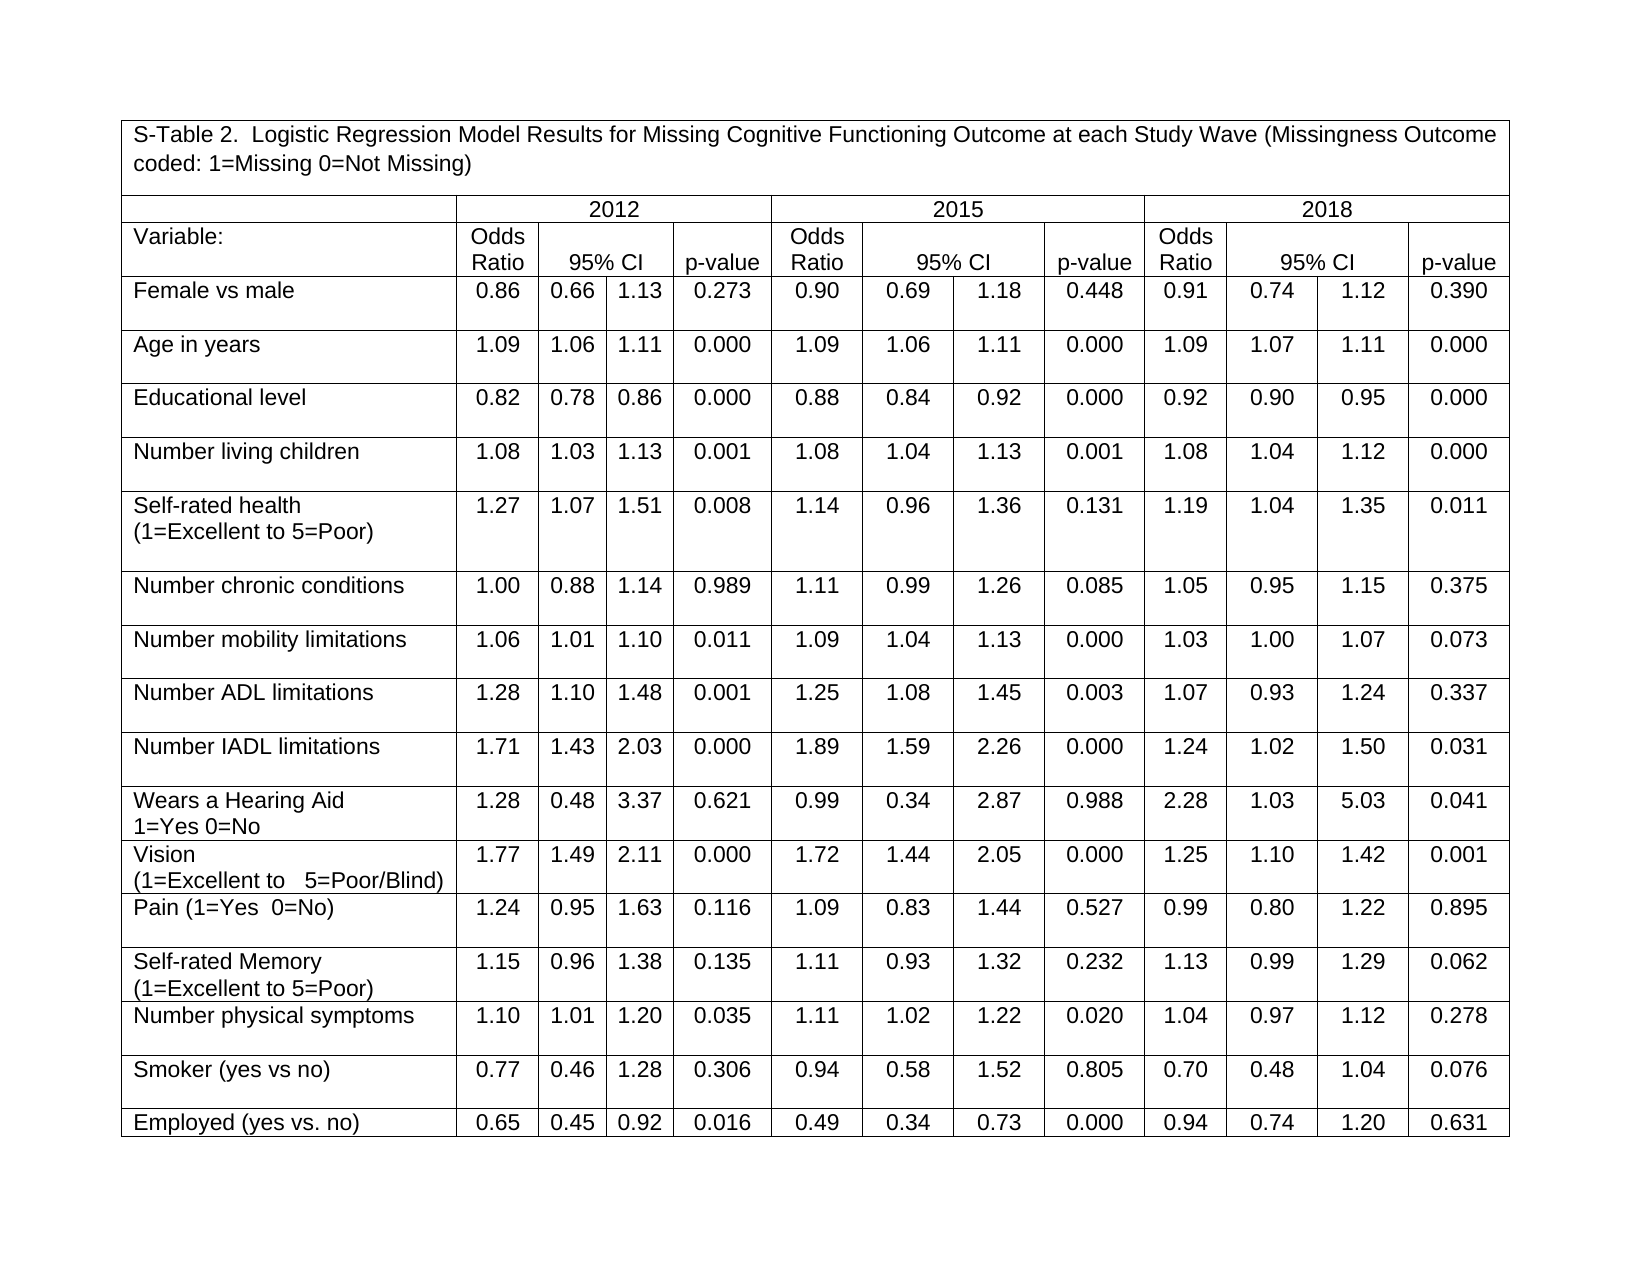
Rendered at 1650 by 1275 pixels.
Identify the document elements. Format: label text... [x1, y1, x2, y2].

table_cell Age in years [122, 331, 456, 383]
table_cell 1.11 [1318, 331, 1408, 383]
table_cell 1.28 [457, 787, 538, 839]
table_cell 2012 [457, 196, 771, 222]
table_cell 1.08 [1145, 438, 1226, 491]
table_cell 1.28 [607, 1056, 673, 1108]
table_cell 0.016 [674, 1109, 771, 1136]
table_cell 0.90 [772, 277, 862, 329]
table_cell 0.085 [1045, 572, 1144, 624]
table_cell 0.000 [674, 733, 771, 786]
table_cell 0.45 [539, 1109, 606, 1136]
table_cell 1.77 [457, 841, 538, 893]
table_cell 1.11 [607, 331, 673, 383]
table_cell 1.09 [1145, 331, 1226, 383]
table_cell Female vs male [122, 277, 456, 329]
table_cell 1.08 [457, 438, 538, 491]
table_cell 1.14 [772, 492, 862, 571]
table_cell 0.92 [1145, 384, 1226, 437]
table_cell 1.20 [1318, 1109, 1408, 1136]
table_cell 0.73 [954, 1109, 1044, 1136]
table_cell 0.78 [539, 384, 606, 437]
table_cell 0.895 [1409, 894, 1509, 947]
table_cell 1.12 [1318, 438, 1408, 491]
table_cell 5.03 [1318, 787, 1408, 839]
table_cell 1.15 [1318, 572, 1408, 624]
table_cell 0.88 [772, 384, 862, 437]
table_cell 0.041 [1409, 787, 1509, 839]
table_cell 1.14 [607, 572, 673, 624]
table_cell 0.278 [1409, 1002, 1509, 1054]
table_cell 1.04 [863, 438, 953, 491]
table_cell 2.87 [954, 787, 1044, 839]
table_cell 1.09 [772, 331, 862, 383]
table_cell 0.008 [674, 492, 771, 571]
table_cell 0.000 [674, 384, 771, 437]
table_cell 0.70 [1145, 1056, 1226, 1108]
table_cell 2.11 [607, 841, 673, 893]
table_cell 0.001 [1409, 841, 1509, 893]
table_cell 1.13 [1145, 948, 1226, 1001]
table_cell 2015 [772, 196, 1144, 222]
table_cell 1.32 [954, 948, 1044, 1001]
table_cell 0.035 [674, 1002, 771, 1054]
table_cell 1.15 [457, 948, 538, 1001]
table_cell 0.448 [1045, 277, 1144, 329]
table_cell 1.24 [457, 894, 538, 947]
table_cell 0.97 [1227, 1002, 1317, 1054]
table_cell 0.000 [1409, 384, 1509, 437]
table_cell 1.20 [607, 1002, 673, 1054]
table_cell 0.93 [863, 948, 953, 1001]
table_cell 1.13 [607, 277, 673, 329]
table_cell 1.03 [1227, 787, 1317, 839]
table_cell 1.09 [772, 626, 862, 678]
table_cell 1.05 [1145, 572, 1226, 624]
table_cell 0.000 [1045, 1109, 1144, 1136]
table_cell 0.93 [1227, 679, 1317, 732]
table_cell 3.37 [607, 787, 673, 839]
table_cell 0.91 [1145, 277, 1226, 329]
table_cell 0.000 [1409, 438, 1509, 491]
table_cell 0.000 [1045, 384, 1144, 437]
table_cell 2.26 [954, 733, 1044, 786]
table_cell 1.08 [772, 438, 862, 491]
table_cell 1.89 [772, 733, 862, 786]
table_cell 0.232 [1045, 948, 1144, 1001]
table_cell 0.94 [1145, 1109, 1226, 1136]
table_cell 1.35 [1318, 492, 1408, 571]
table_cell Number mobility limitations [122, 626, 456, 678]
table_cell Number living children [122, 438, 456, 491]
table_cell Pain (1=Yes 0=No) [122, 894, 456, 947]
table_cell 0.273 [674, 277, 771, 329]
table_cell 0.48 [539, 787, 606, 839]
table_cell Self-rated Memory (1=Excellent to 5=Poor) [122, 948, 456, 1001]
table_cell 0.95 [539, 894, 606, 947]
table_cell 1.06 [539, 331, 606, 383]
table_cell 0.000 [1045, 841, 1144, 893]
table_cell 1.26 [954, 572, 1044, 624]
table_cell 1.19 [1145, 492, 1226, 571]
table_cell 0.000 [674, 841, 771, 893]
table_cell 0.80 [1227, 894, 1317, 947]
table_cell 95% CI [539, 223, 673, 276]
table_cell Educational level [122, 384, 456, 437]
table_cell 0.062 [1409, 948, 1509, 1001]
table_cell 0.49 [772, 1109, 862, 1136]
table_cell Smoker (yes vs no) [122, 1056, 456, 1108]
table_cell 0.95 [1227, 572, 1317, 624]
table_cell 1.04 [1145, 1002, 1226, 1054]
table_cell 0.77 [457, 1056, 538, 1108]
table_cell 1.52 [954, 1056, 1044, 1108]
table_cell 2018 [1145, 196, 1509, 222]
table_cell 0.46 [539, 1056, 606, 1108]
table_cell 1.59 [863, 733, 953, 786]
table_cell 0.95 [1318, 384, 1408, 437]
table_cell 0.000 [1409, 331, 1509, 383]
table_cell 0.020 [1045, 1002, 1144, 1054]
table_cell 0.58 [863, 1056, 953, 1108]
table_cell 0.631 [1409, 1109, 1509, 1136]
table_cell 0.34 [863, 1109, 953, 1136]
table_cell 2.28 [1145, 787, 1226, 839]
table_cell 0.86 [607, 384, 673, 437]
table_cell 1.22 [954, 1002, 1044, 1054]
table_cell 1.24 [1145, 733, 1226, 786]
table_cell 1.03 [1145, 626, 1226, 678]
table_cell 1.08 [863, 679, 953, 732]
table_cell 0.34 [863, 787, 953, 839]
table_cell 0.96 [863, 492, 953, 571]
table_cell 1.45 [954, 679, 1044, 732]
table_cell 1.36 [954, 492, 1044, 571]
table_header S-Table 2. Logistic Regression Model Results for Missing Cognitive Functioning Outcome at each Study Wave (Missingness Outcome coded: 1=Missing 0=Not Missing) [122, 121, 1509, 194]
table_cell 1.27 [457, 492, 538, 571]
table_cell 0.99 [772, 787, 862, 839]
table_cell 0.86 [457, 277, 538, 329]
table_cell 1.04 [1227, 492, 1317, 571]
table_cell 1.02 [1227, 733, 1317, 786]
table_cell Number chronic conditions [122, 572, 456, 624]
table_cell 2.05 [954, 841, 1044, 893]
table_cell 1.22 [1318, 894, 1408, 947]
table_cell 1.72 [772, 841, 862, 893]
table_cell 1.10 [607, 626, 673, 678]
table_cell 0.337 [1409, 679, 1509, 732]
table_cell 1.04 [1227, 438, 1317, 491]
table_cell 0.92 [954, 384, 1044, 437]
table_cell 1.04 [863, 626, 953, 678]
table_cell 0.000 [1045, 626, 1144, 678]
table_cell 0.375 [1409, 572, 1509, 624]
table_cell 0.527 [1045, 894, 1144, 947]
table_cell 0.96 [539, 948, 606, 1001]
table_cell 1.48 [607, 679, 673, 732]
table_cell 0.805 [1045, 1056, 1144, 1108]
table_cell 1.07 [1145, 679, 1226, 732]
table_cell 1.11 [772, 948, 862, 1001]
table_cell 0.92 [607, 1109, 673, 1136]
table_cell 1.50 [1318, 733, 1408, 786]
table_cell Odds Ratio [457, 223, 538, 276]
table_cell 1.44 [863, 841, 953, 893]
table_cell 0.003 [1045, 679, 1144, 732]
table_cell 1.11 [954, 331, 1044, 383]
table_cell 1.49 [539, 841, 606, 893]
table_cell Number physical symptoms [122, 1002, 456, 1054]
table_cell 0.000 [1045, 331, 1144, 383]
table_cell 1.10 [539, 679, 606, 732]
table_cell 0.011 [1409, 492, 1509, 571]
table_cell 95% CI [1227, 223, 1408, 276]
table_cell 0.74 [1227, 1109, 1317, 1136]
table_cell 0.000 [674, 331, 771, 383]
table_cell 1.71 [457, 733, 538, 786]
table_cell 0.116 [674, 894, 771, 947]
table_cell 1.07 [1318, 626, 1408, 678]
table_cell p-value [1045, 223, 1144, 276]
table_cell 0.90 [1227, 384, 1317, 437]
table_cell 2.03 [607, 733, 673, 786]
table_cell 0.99 [1145, 894, 1226, 947]
table_cell Vision (1=Excellent to 5=Poor/Blind) [122, 841, 456, 893]
table_cell 1.09 [457, 331, 538, 383]
table_cell 0.989 [674, 572, 771, 624]
table_cell 1.00 [457, 572, 538, 624]
table_cell 0.69 [863, 277, 953, 329]
table_cell 0.88 [539, 572, 606, 624]
table_cell 1.38 [607, 948, 673, 1001]
table_cell 0.74 [1227, 277, 1317, 329]
table_cell 0.48 [1227, 1056, 1317, 1108]
table_cell Number IADL limitations [122, 733, 456, 786]
table_cell 1.01 [539, 1002, 606, 1054]
table_cell 1.06 [457, 626, 538, 678]
table_cell 1.25 [772, 679, 862, 732]
table_cell 0.65 [457, 1109, 538, 1136]
table_cell 1.25 [1145, 841, 1226, 893]
table_cell 0.131 [1045, 492, 1144, 571]
table_cell 1.12 [1318, 277, 1408, 329]
table_cell 0.011 [674, 626, 771, 678]
table_cell 1.09 [772, 894, 862, 947]
table_cell Variable: [122, 223, 456, 276]
table_cell 1.44 [954, 894, 1044, 947]
table_cell 1.04 [1318, 1056, 1408, 1108]
table_cell 0.135 [674, 948, 771, 1001]
table_cell 0.001 [674, 438, 771, 491]
table_cell 1.00 [1227, 626, 1317, 678]
table_cell 0.031 [1409, 733, 1509, 786]
table_cell p-value [1409, 223, 1509, 276]
table_cell 1.18 [954, 277, 1044, 329]
table_cell 1.51 [607, 492, 673, 571]
table_cell Self-rated health (1=Excellent to 5=Poor) [122, 492, 456, 571]
table_cell 0.988 [1045, 787, 1144, 839]
table_cell 0.001 [1045, 438, 1144, 491]
table_cell 0.84 [863, 384, 953, 437]
table_cell 0.621 [674, 787, 771, 839]
table_cell 1.13 [954, 438, 1044, 491]
table_cell 0.000 [1045, 733, 1144, 786]
table_cell 1.24 [1318, 679, 1408, 732]
table_cell Wears a Hearing Aid 1=Yes 0=No [122, 787, 456, 839]
table_cell 1.11 [772, 572, 862, 624]
table_cell 1.43 [539, 733, 606, 786]
table_cell 1.02 [863, 1002, 953, 1054]
table_cell 0.073 [1409, 626, 1509, 678]
table_cell 1.28 [457, 679, 538, 732]
table_cell Odds Ratio [1145, 223, 1226, 276]
table_cell 1.01 [539, 626, 606, 678]
table_cell 1.13 [607, 438, 673, 491]
table_cell 0.83 [863, 894, 953, 947]
table_cell Employed (yes vs. no) [122, 1109, 456, 1136]
table_cell 0.076 [1409, 1056, 1509, 1108]
table_cell 95% CI [863, 223, 1044, 276]
table_cell 0.390 [1409, 277, 1509, 329]
table_cell 1.12 [1318, 1002, 1408, 1054]
table_cell 1.10 [457, 1002, 538, 1054]
table_cell 0.306 [674, 1056, 771, 1108]
table_cell p-value [674, 223, 771, 276]
table_cell 1.11 [772, 1002, 862, 1054]
table_cell 1.06 [863, 331, 953, 383]
table_cell 0.001 [674, 679, 771, 732]
table_cell 0.66 [539, 277, 606, 329]
table_cell 1.63 [607, 894, 673, 947]
table_cell Odds Ratio [772, 223, 862, 276]
table_cell [122, 196, 456, 222]
table_cell 1.03 [539, 438, 606, 491]
table_cell Number ADL limitations [122, 679, 456, 732]
table_cell 1.07 [1227, 331, 1317, 383]
table_cell 1.29 [1318, 948, 1408, 1001]
table_cell 0.99 [863, 572, 953, 624]
table_cell 1.07 [539, 492, 606, 571]
table_cell 0.82 [457, 384, 538, 437]
table_cell 1.13 [954, 626, 1044, 678]
table_cell 0.94 [772, 1056, 862, 1108]
table_cell 0.99 [1227, 948, 1317, 1001]
table_cell 1.42 [1318, 841, 1408, 893]
table_cell 1.10 [1227, 841, 1317, 893]
